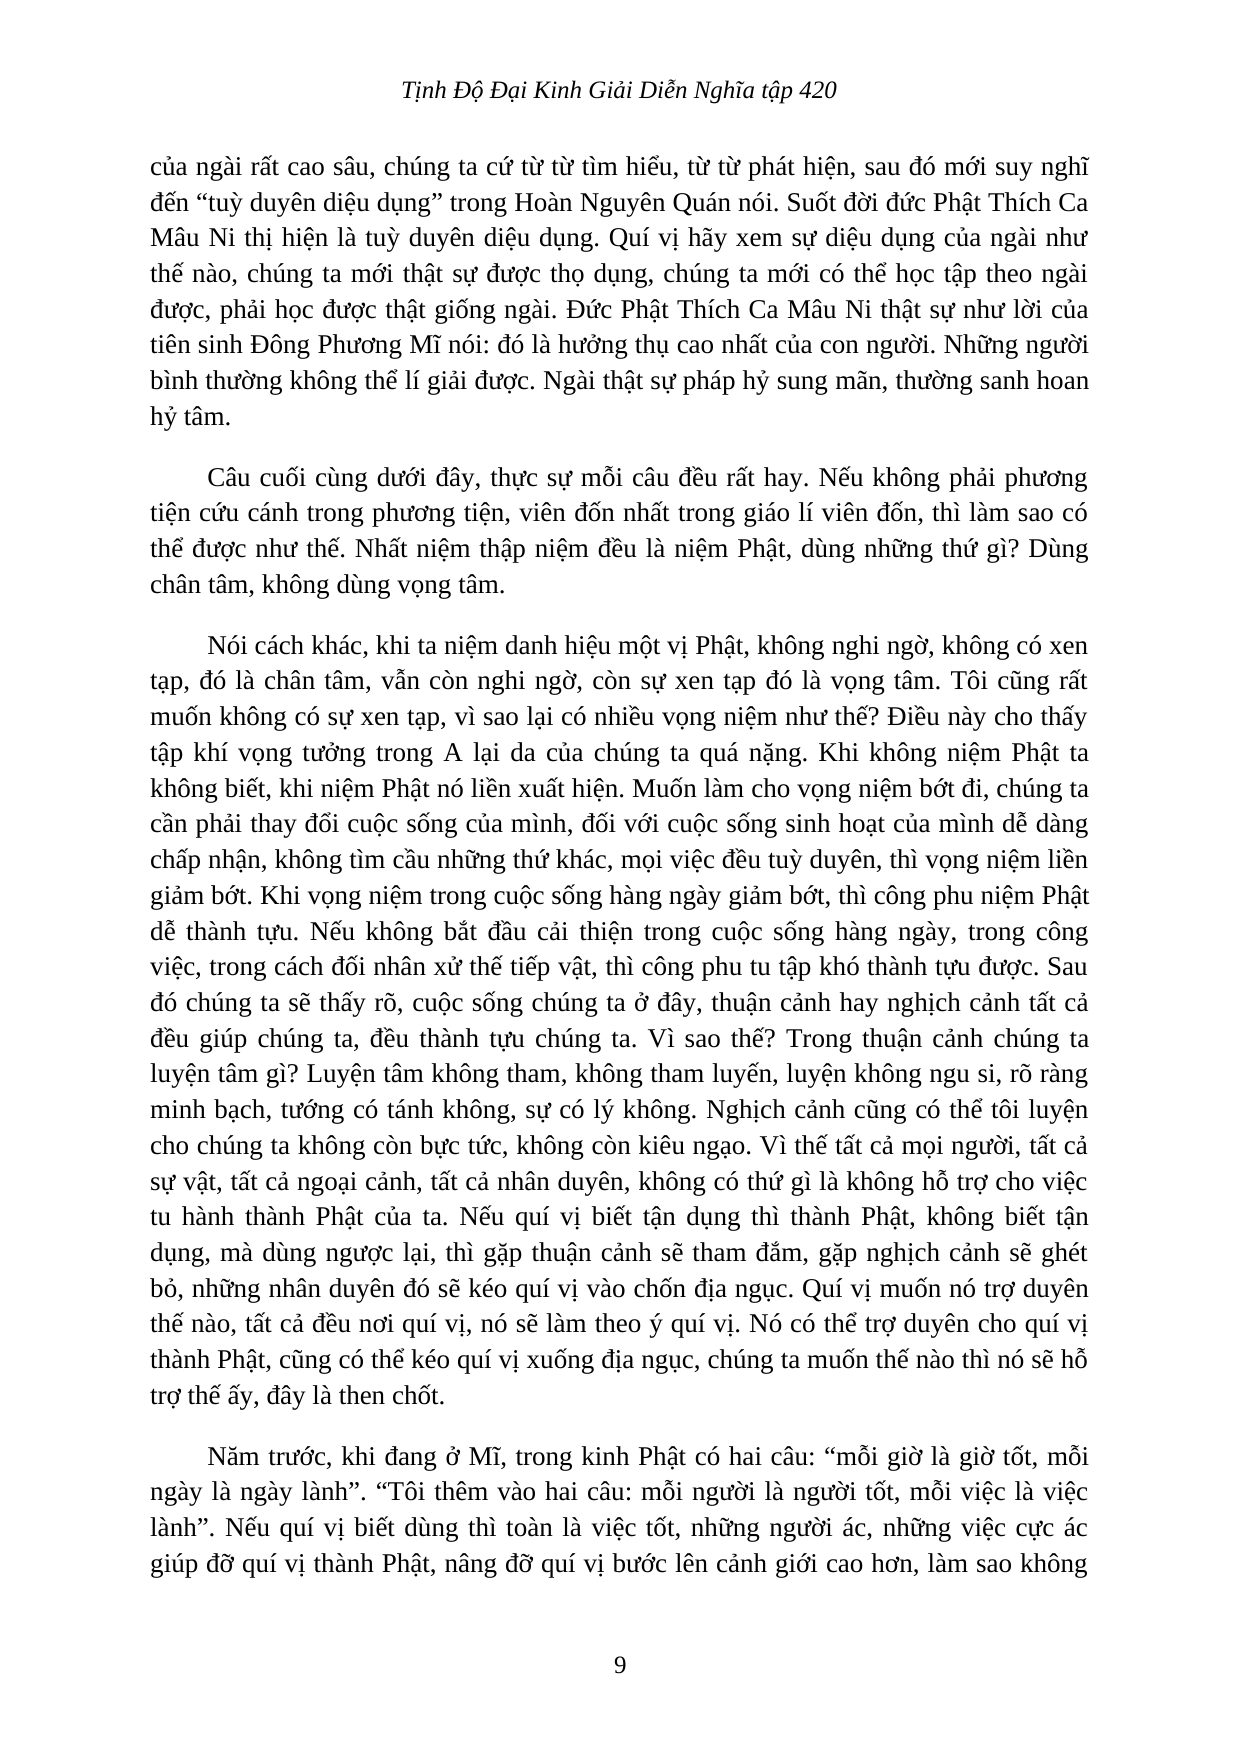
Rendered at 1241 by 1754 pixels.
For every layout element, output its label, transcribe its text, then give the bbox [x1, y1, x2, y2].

text Nói cách khác, khi ta niệm danh hiệu một vị Phật, không nghi ngờ, không có xen tạp, đó là chân tâm, vẫn còn nghi ngờ, còn sự xen tạp đó là vọng tâm. Tôi cũng rất muốn không có sự xen tạp, vì sao lại có nhiều vọng niệm như thế? Điều này cho thấy tập khí vọng tưởng trong A lại da của chúng ta quá nặng. Khi không niệm Phật ta không biết, khi niệm Phật nó liền xuất hiện. Muốn làm cho vọng niệm bớt đi, chúng ta cần phải thay đổi cuộc sống của mình, đối với cuộc sống sinh hoạt của mình dễ dàng chấp nhận, không tìm cầu những thứ khác, mọi việc đều tuỳ duyên, thì vọng niệm liền giảm bớt. Khi vọng niệm trong cuộc sống hàng ngày giảm bớt, thì công phu niệm Phật dễ thành tựu. Nếu không bắt đầu cải thiện trong cuộc sống hàng ngày, trong công việc, trong cách đối nhân xử thế tiếp vật, thì công phu tu tập khó thành tựu được. Sau đó chúng ta sẽ thấy rõ, cuộc sống chúng ta ở đây, thuận cảnh hay nghịch cảnh tất cả đều giúp chúng ta, đều thành tựu chúng ta. Vì sao thế? Trong thuận cảnh chúng ta luyện tâm gì? Luyện tâm không tham, không tham luyến, luyện không ngu si, rõ ràng minh bạch, tướng có tánh không, sự có lý không. Nghịch cảnh cũng có thể tôi luyện cho chúng ta không còn bực tức, không còn kiêu ngạo. Vì thế tất cả mọi người, tất cả sự vật, tất cả ngoại cảnh, tất cả nhân duyên, không có thứ gì là không hỗ trợ cho việc tu hành thành Phật của ta. Nếu quí vị biết tận dụng thì thành Phật, không biết tận dụng, mà dùng ngược lại, thì gặp thuận cảnh sẽ tham đắm, gặp nghịch cảnh sẽ ghét bỏ, những nhân duyên đó sẽ kéo quí vị vào chốn địa ngục. Quí vị muốn nó trợ duyên thế nào, tất cả đều nơi quí vị, nó sẽ làm theo ý quí vị. Nó có thể trợ duyên cho quí vị thành Phật, cũng có thể kéo quí vị xuống địa ngục, chúng ta muốn thế nào thì nó sẽ hỗ trợ thế ấy, đây là then chốt. [150, 629, 1090, 1410]
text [150, 150, 1090, 431]
text Câu cuối cùng dưới đây, thực sự mỗi câu đều rất hay. Nếu không phải phương tiện cứu cánh trong phương tiện, viên đốn nhất trong giáo lí viên đốn, thì làm sao có thể được như thế. Nhất niệm thập niệm đều là niệm Phật, dùng những thứ gì? Dùng chân tâm, không dùng vọng tâm. [150, 461, 1090, 599]
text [150, 1440, 1090, 1578]
